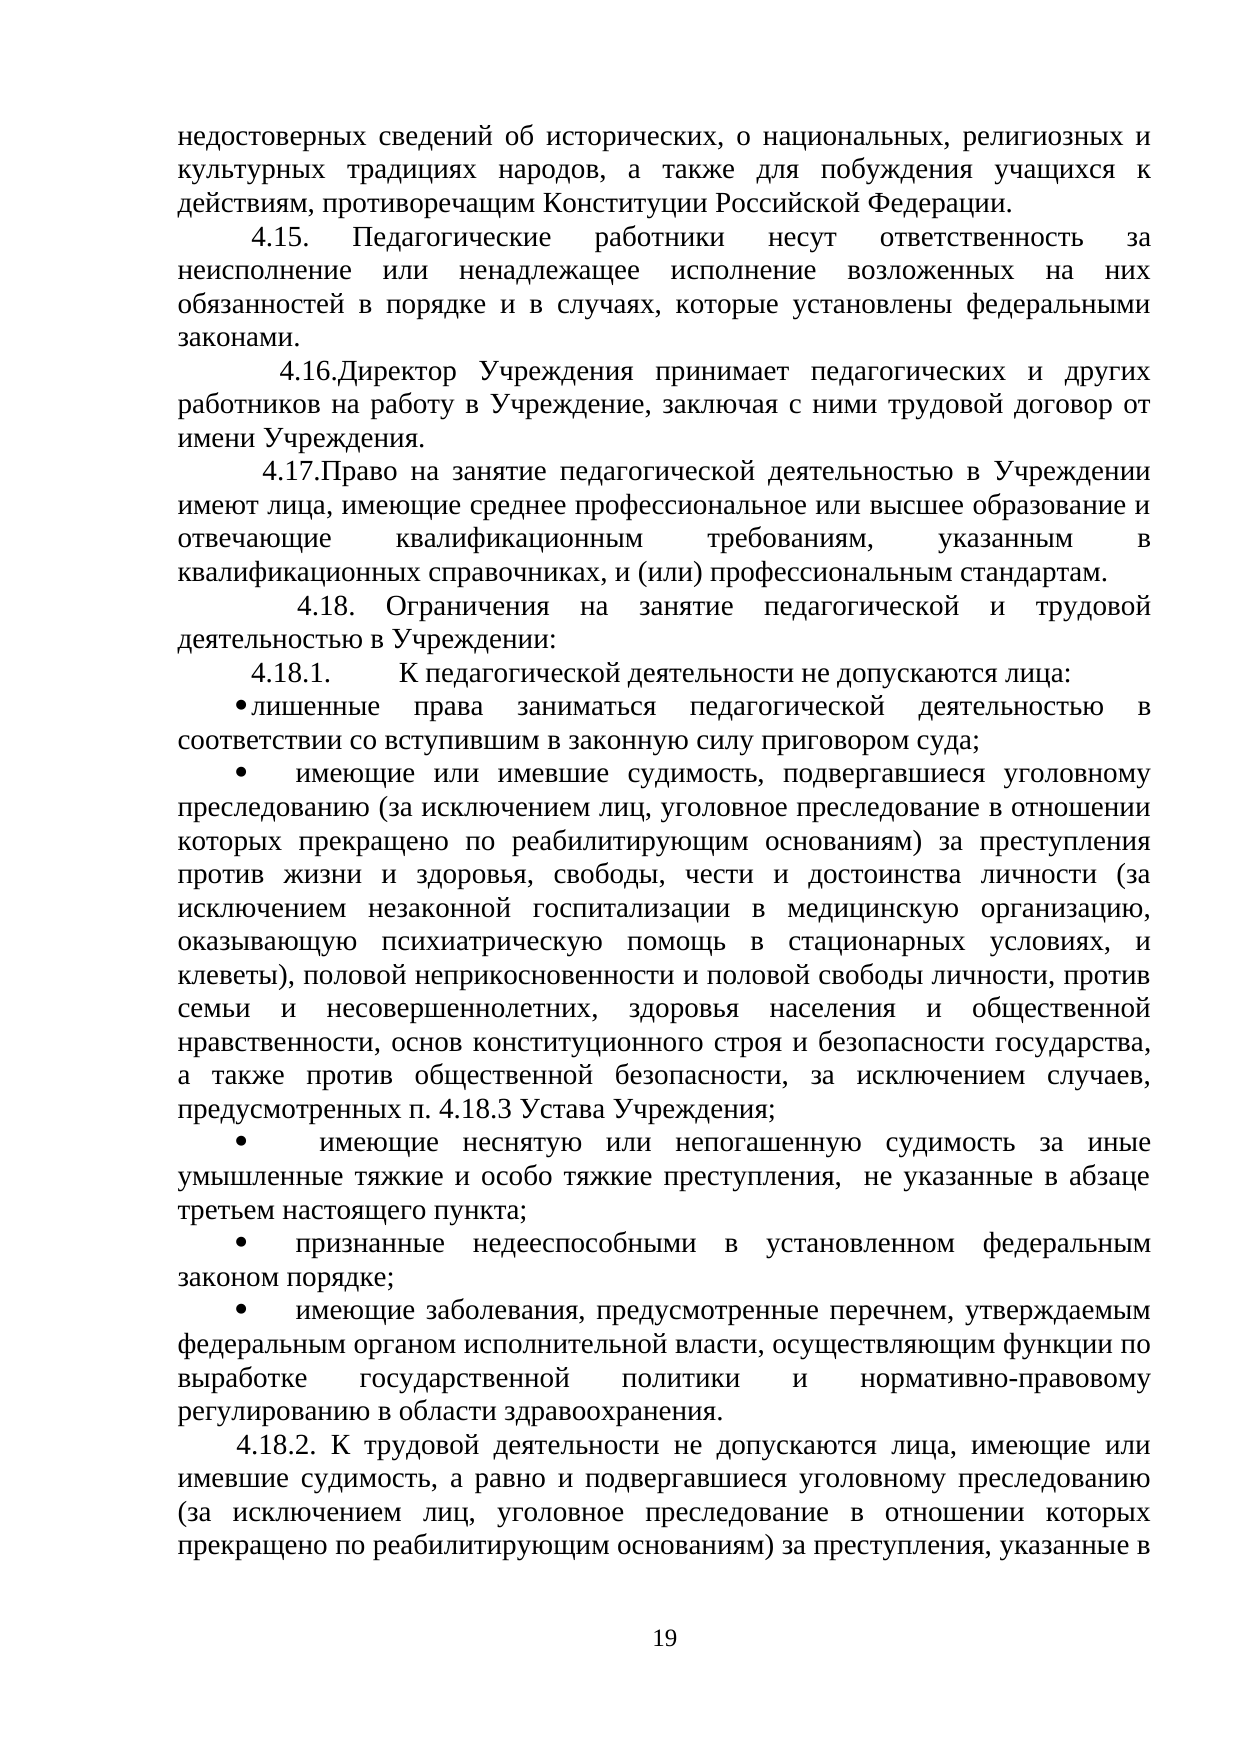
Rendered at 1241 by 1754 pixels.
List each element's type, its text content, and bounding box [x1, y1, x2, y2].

text 4.18.1. К педагогической деятельности не допускаются лица: [177, 655, 1152, 688]
list имеющие или имевшие судимость, подвергавшиеся уголовному преследованию (за исключением лиц, уголовное преследование в отношении которых прекращено по реабилитирующим основаниям) за преступления против жизни и здоровья, свободы, чести и достоинства личности (за исключением незаконной госпитализации в медицинскую организацию, оказывающую психиатрическую помощь в стационарных условиях, и клеветы), половой неприкосновенности и половой свободы личности, против семьи и несовершеннолетних, здоровья населения и общественной нравственности, основ конституционного строя и безопасности государства, а также против общественной безопасности, за исключением случаев, предусмотренных п. 4.18.3 Устава Учреждения; [177, 756, 1152, 1124]
text 4.18. Ограничения на занятие педагогической и трудовой деятельностью в Учреждении: [177, 588, 1152, 655]
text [177, 118, 1152, 219]
list лишенные права заниматься педагогической деятельностью в соответствии со вступившим в законную силу приговором суда; [177, 688, 1152, 756]
list имеющие неснятую или непогашенную судимость за иные умышленные тяжкие и особо тяжкие преступления, не указанные в абзаце третьем настоящего пункта; [177, 1124, 1152, 1225]
text 4.17.Право на занятие педагогической деятельностью в Учреждении имеют лица, имеющие среднее профессиональное или высшее образование и отвечающие квалификационным требованиям, указанным в квалификационных справочниках, и (или) профессиональным стандартам. [177, 453, 1152, 588]
list признанные недееспособными в установленном федеральным законом порядке; [177, 1225, 1152, 1292]
list имеющие заболевания, предусмотренные перечнем, утверждаемым федеральным органом исполнительной власти, осуществляющим функции по выработке государственной политики и нормативно-правовому регулированию в области здравоохранения. [177, 1292, 1152, 1427]
text 4.16.Директор Учреждения принимает педагогических и других работников на работу в Учреждение, заключая с ними трудовой договор от имени Учреждения. [177, 353, 1152, 453]
text 4.15. Педагогические работники несут ответственность за неисполнение или ненадлежащее исполнение возложенных на них обязанностей в порядке и в случаях, которые установлены федеральными законами. [177, 219, 1152, 353]
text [177, 1427, 1152, 1561]
